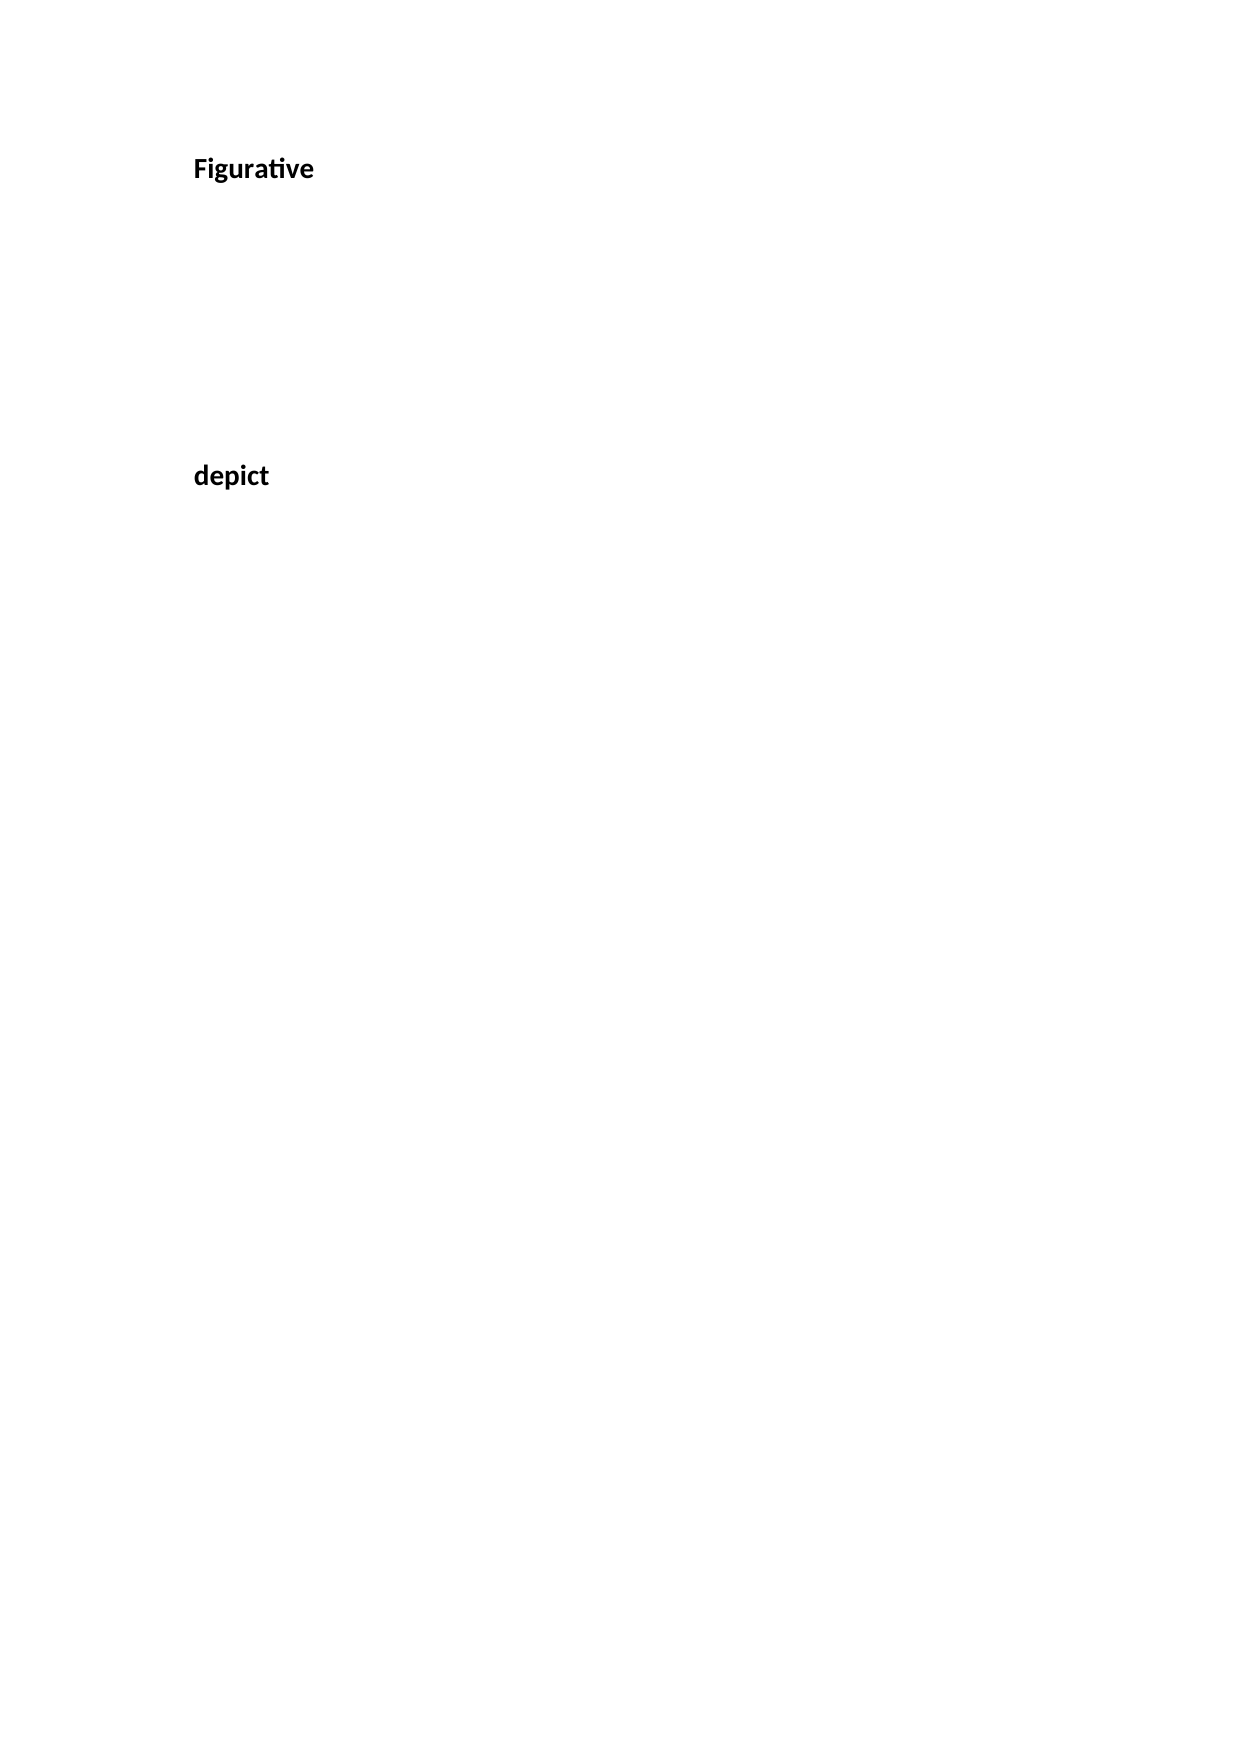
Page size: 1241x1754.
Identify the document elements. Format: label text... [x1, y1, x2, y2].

list Figurative [194, 150, 1090, 186]
list depict [194, 457, 1090, 493]
